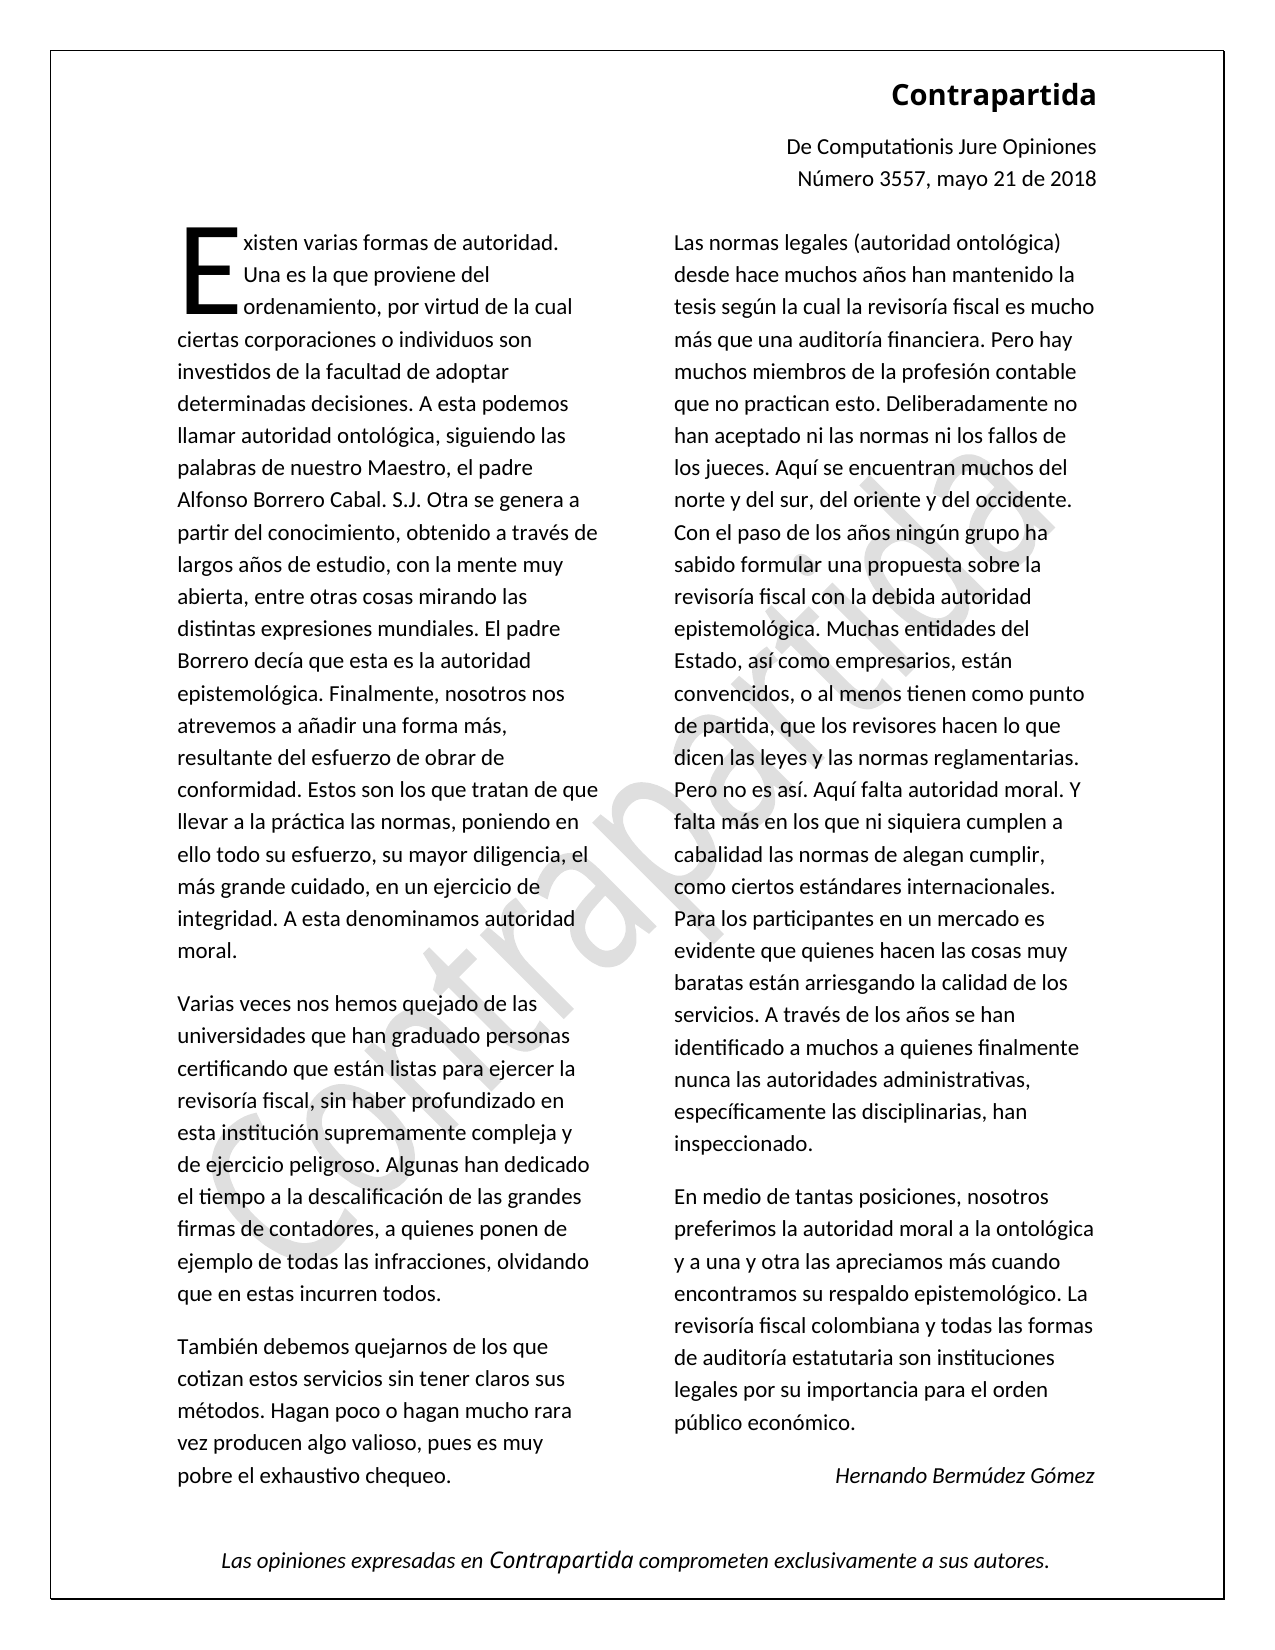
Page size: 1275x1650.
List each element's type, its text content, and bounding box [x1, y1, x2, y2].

text xisten varias formas de autoridad. Una es la que proviene del ordenamiento, por virtud de la cual ciertas corporaciones o individuos son investidos de la facultad de adoptar determinadas decisiones. A esta podemos llamar autoridad ontológica, siguiendo las palabras de nuestro Maestro, el padre Alfonso Borrero Cabal. S.J. Otra se genera a partir del conocimiento, obtenido a través de largos años de estudio, con la mente muy abierta, entre otras cosas mirando las distintas expresiones mundiales. El padre Borrero decía que esta es la autoridad epistemológica. Finalmente, nosotros nos atrevemos a añadir una forma más, resultante del esfuerzo de obrar de conformidad. Estos son los que tratan de que llevar a la práctica las normas, poniendo en ello todo su esfuerzo, su mayor diligencia, el más grande cuidado, en un ejercicio de integridad. A esta denominamos autoridad moral. [177, 228, 600, 964]
text También debemos quejarnos de los que cotizan estos servicios sin tener claros sus métodos. Hagan poco o hagan mucho rara vez producen algo valioso, pues es muy pobre el exhaustivo chequeo. [177, 1332, 600, 1489]
text Hernando Bermúdez Gómez [674, 1461, 1097, 1489]
text Varias veces nos hemos quejado de las universidades que han graduado personas certificando que están listas para ejercer la revisoría fiscal, sin haber profundizado en esta institución supremamente compleja y de ejercicio peligroso. Algunas han dedicado el tiempo a la descalificación de las grandes firmas de contadores, a quienes ponen de ejemplo de todas las infracciones, olvidando que en estas incurren todos. [177, 989, 600, 1307]
text En medio de tantas posiciones, nosotros preferimos la autoridad moral a la ontológica y a una y otra las apreciamos más cuando encontramos su respaldo epistemológico. La revisoría fiscal colombiana y todas las formas de auditoría estatutaria son instituciones legales por su importancia para el orden público económico. [674, 1182, 1097, 1436]
text Las normas legales (autoridad ontológica) desde hace muchos años han mantenido la tesis según la cual la revisoría fiscal es mucho más que una auditoría financiera. Pero hay muchos miembros de la profesión contable que no practican esto. Deliberadamente no han aceptado ni las normas ni los fallos de los jueces. Aquí se encuentran muchos del norte y del sur, del oriente y del occidente. Con el paso de los años ningún grupo ha sabido formular una propuesta sobre la revisoría fiscal con la debida autoridad epistemológica. Muchas entidades del Estado, así como empresarios, están convencidos, o al menos tienen como punto de partida, que los revisores hacen lo que dicen las leyes y las normas reglamentarias. Pero no es así. Aquí falta autoridad moral. Y falta más en los que ni siquiera cumplen a cabalidad las normas de alegan cumplir, como ciertos estándares internacionales. Para los participantes en un mercado es evidente que quienes hacen las cosas muy baratas están arriesgando la calidad de los servicios. A través de los años se han identificado a muchos a quienes finalmente nunca las autoridades administrativas, específicamente las disciplinarias, han inspeccionado. [674, 228, 1097, 1157]
